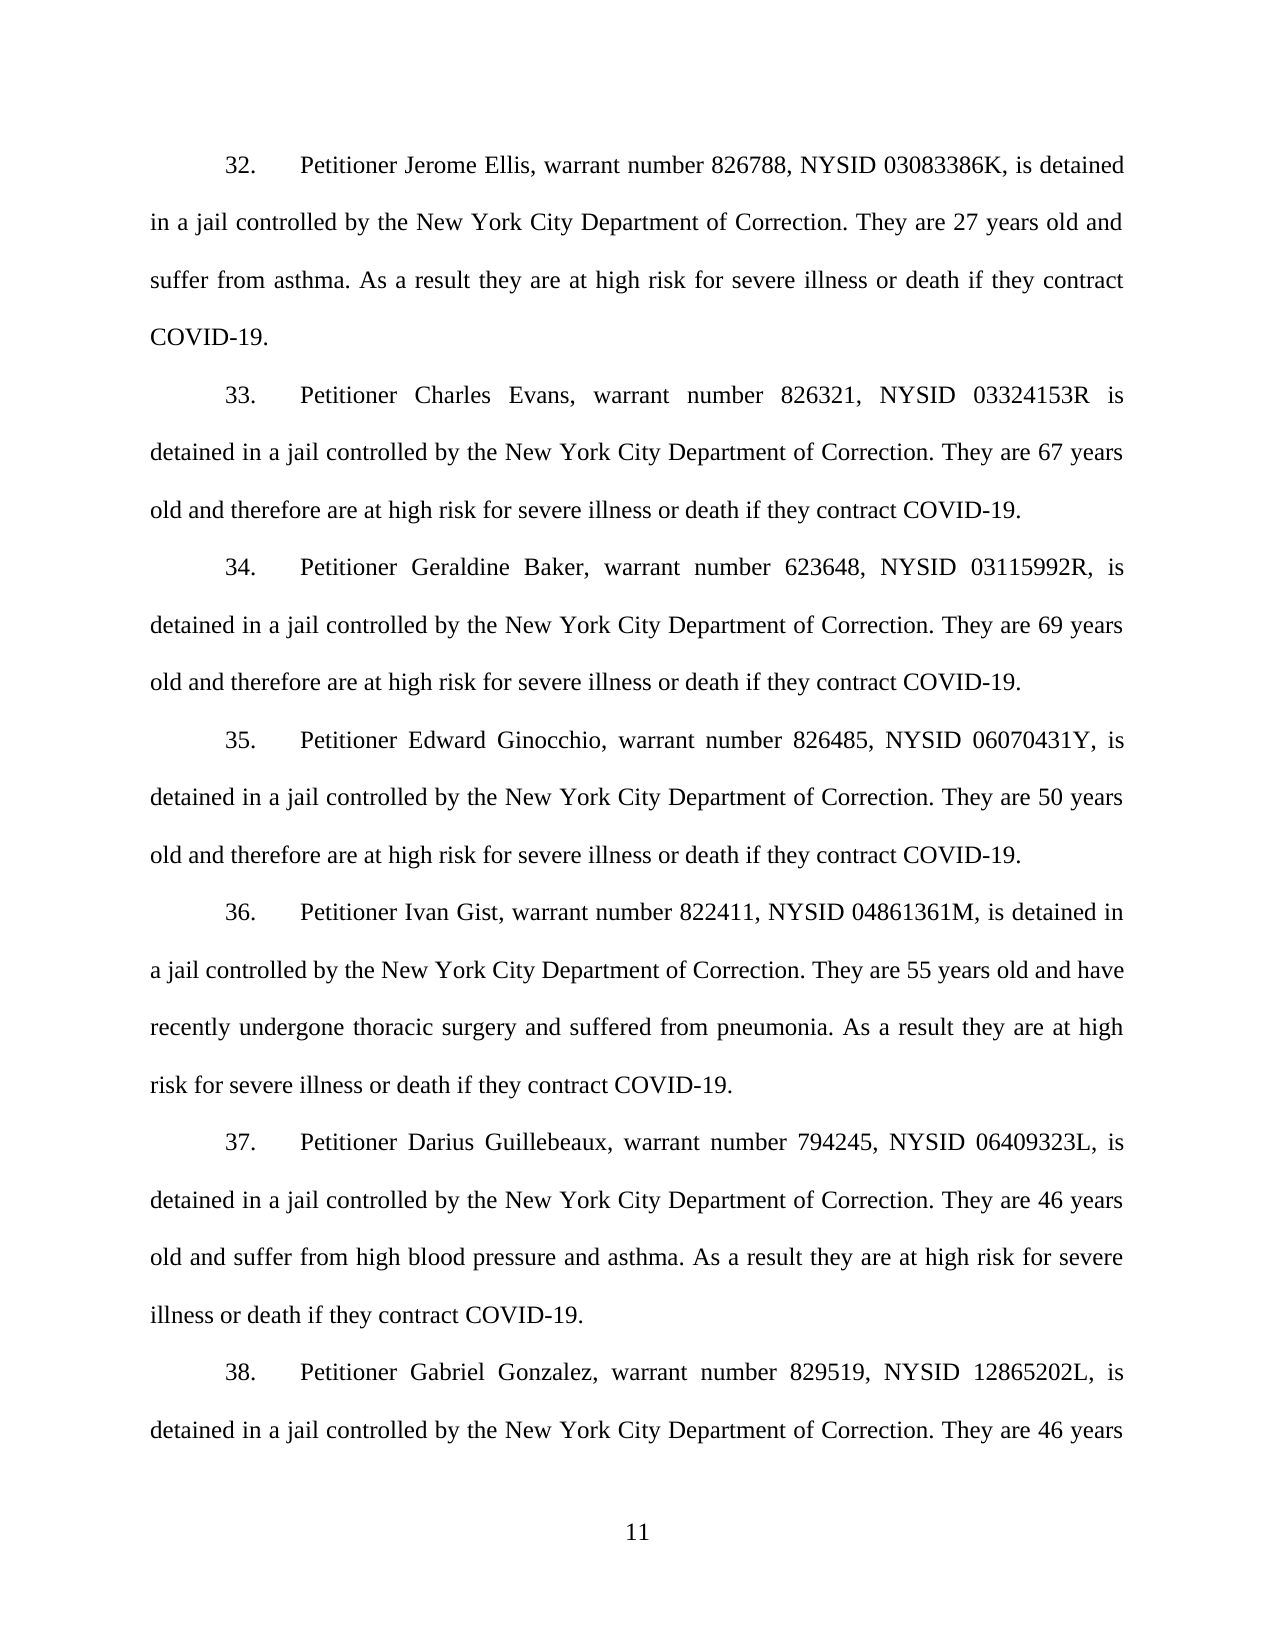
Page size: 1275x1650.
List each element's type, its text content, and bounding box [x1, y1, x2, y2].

list Petitioner Darius Guillebeaux, warrant number 794245, NYSID 06409323L, is detained in a jail controlled by the New York City Department of Correction. They are 46 years old and suffer from high blood pressure and asthma. As a result they are at high risk for severe illness or death if they contract COVID-19. [150, 1127, 1125, 1329]
list Petitioner Ivan Gist, warrant number 822411, NYSID 04861361M, is detained in a jail controlled by the New York City Department of Correction. They are 55 years old and have recently undergone thoracic surgery and suffered from pneumonia. As a result they are at high risk for severe illness or death if they contract COVID-19. [150, 897, 1125, 1099]
list Petitioner Charles Evans, warrant number 826321, NYSID 03324153R is detained in a jail controlled by the New York City Department of Correction. They are 67 years old and therefore are at high risk for severe illness or death if they contract COVID-19. [150, 380, 1125, 524]
list Petitioner Geraldine Baker, warrant number 623648, NYSID 03115992R, is detained in a jail controlled by the New York City Department of Correction. They are 69 years old and therefore are at high risk for severe illness or death if they contract COVID-19. [150, 552, 1125, 696]
list Petitioner Jerome Ellis, warrant number 826788, NYSID 03083386K, is detained in a jail controlled by the New York City Department of Correction. They are 27 years old and suffer from asthma. As a result they are at high risk for severe illness or death if they contract COVID-19. [150, 150, 1125, 351]
list Petitioner Edward Ginocchio, warrant number 826485, NYSID 06070431Y, is detained in a jail controlled by the New York City Department of Correction. They are 50 years old and therefore are at high risk for severe illness or death if they contract COVID-19. [150, 725, 1125, 869]
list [150, 1357, 1125, 1444]
